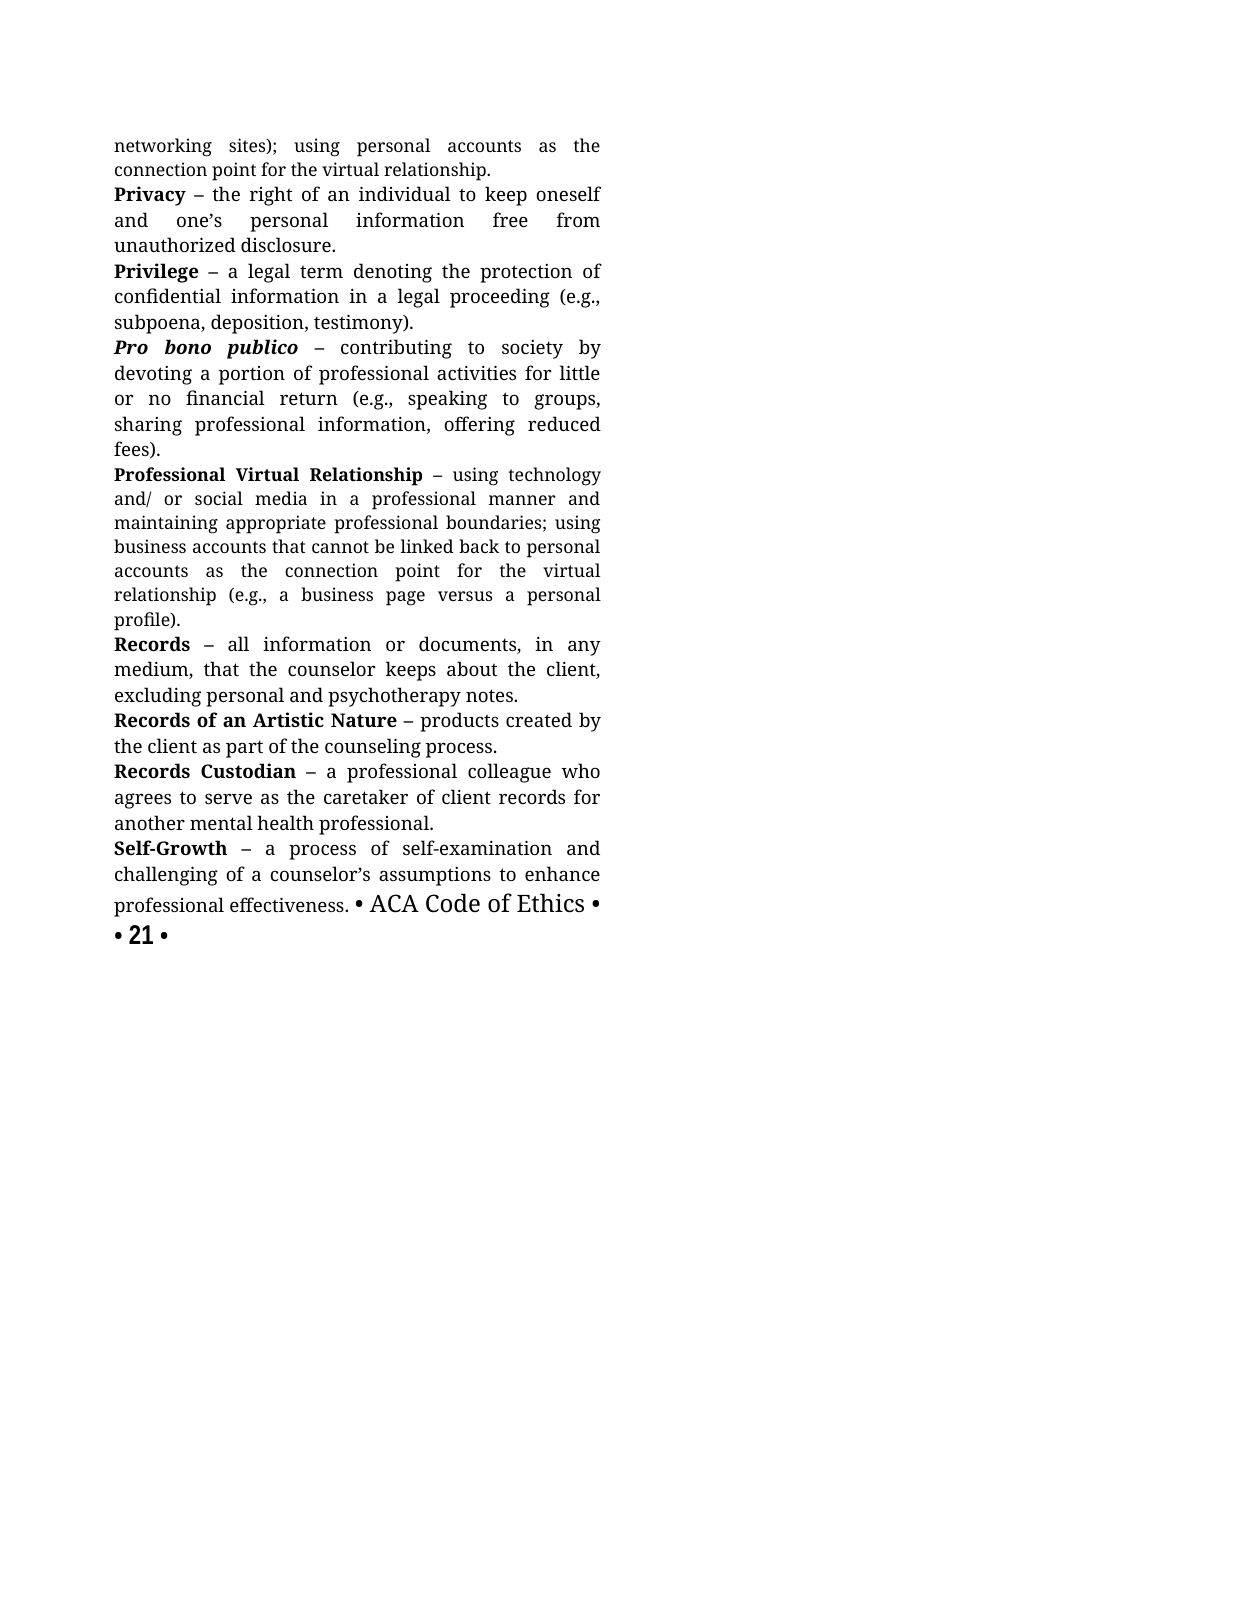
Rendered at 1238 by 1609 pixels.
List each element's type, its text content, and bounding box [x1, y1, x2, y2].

text Privacy – the right of an individual to keep oneself and one’s personal information free from unauthorized disclosure. [114, 181, 601, 258]
text Privilege – a legal term denoting the protection of confidential information in a legal proceeding (e.g., subpoena, deposition, testimony). [114, 258, 601, 334]
text Pro bono publico – contributing to society by devoting a portion of professional activities for little or no financial return (e.g., speaking to groups, sharing professional information, offering reduced fees). [114, 334, 601, 462]
text Records of an Artistic Nature – products created by the client as part of the counseling process. [114, 708, 601, 759]
text Self-Growth – a process of self-examination and challenging of a counselor’s assumptions to enhance professional effectiveness. • ACA Code of Ethics • • 21 • [114, 835, 601, 952]
text Records Custodian – a professional colleague who agrees to serve as the caretaker of client records for another mental health professional. [114, 759, 601, 835]
text Records – all information or documents, in any medium, that the counselor keeps about the client, excluding personal and psychotherapy notes. [114, 631, 601, 708]
text Professional Virtual Relationship – using technology and/ or social media in a professional manner and maintaining appropriate professional boundaries; using business accounts that cannot be linked back to personal accounts as the connection point for the virtual relationship (e.g., a business page versus a personal profile). [114, 462, 601, 631]
